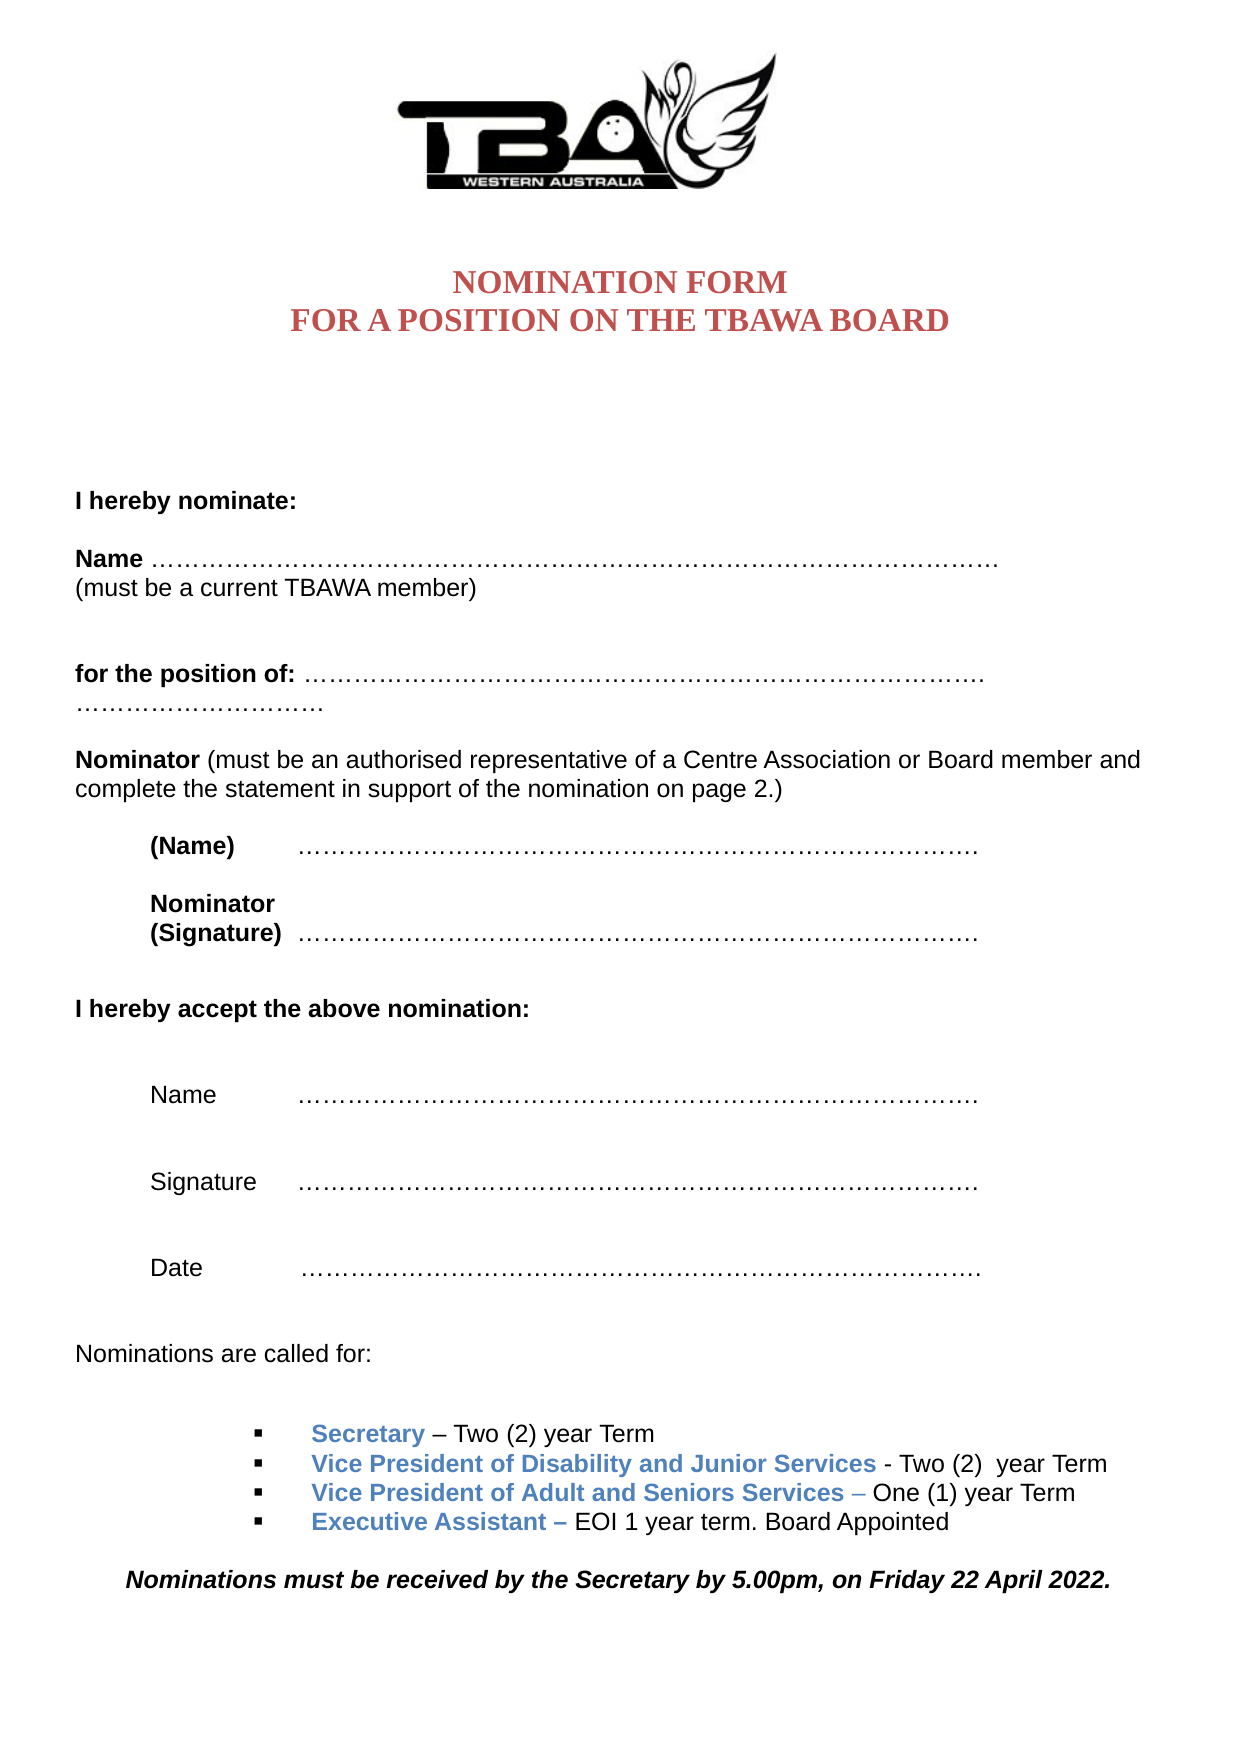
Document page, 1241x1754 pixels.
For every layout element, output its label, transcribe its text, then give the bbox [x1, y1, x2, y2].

picture [392, 50, 786, 189]
text Nominations are called for: [75, 1339, 1165, 1368]
text Date ………………………………………………………………………. [75, 1253, 1165, 1282]
text Nominator [75, 889, 1165, 917]
list Secretary – Two (2) year Term [252, 1416, 1165, 1449]
text I hereby accept the above nomination: [75, 994, 1165, 1023]
text (Name) ………………………………………………………………………. [75, 831, 1165, 860]
text Signature ………………………………………………………………………. [75, 1167, 1165, 1195]
text Nominations must be received by the Secretary by 5.00pm, on Friday 22 April 2022. [75, 1565, 1165, 1593]
text Name ………………………………………………………………………. [75, 1080, 1165, 1109]
text (Signature) ………………………………………………………………………. [75, 917, 1165, 946]
text (must be a current TBAWA member) [75, 572, 1165, 601]
list Vice President of Disability and Junior Services - Two (2) year Term [252, 1449, 1165, 1478]
text Name ………………………………………………………………………………………… [75, 544, 1165, 572]
list Vice President of Adult and Seniors Services – One (1) year Term [252, 1478, 1165, 1507]
text for the position of: ……………………………………………………………………….………………………… [75, 659, 1165, 716]
list Executive Assistant – EOI 1 year term. Board Appointed [252, 1507, 1165, 1536]
text I hereby nominate: [75, 486, 1165, 515]
text Nominator (must be an authorised representative of a Centre Association or Board member and complete the statement in support of the nomination on page 2.) [75, 745, 1165, 802]
